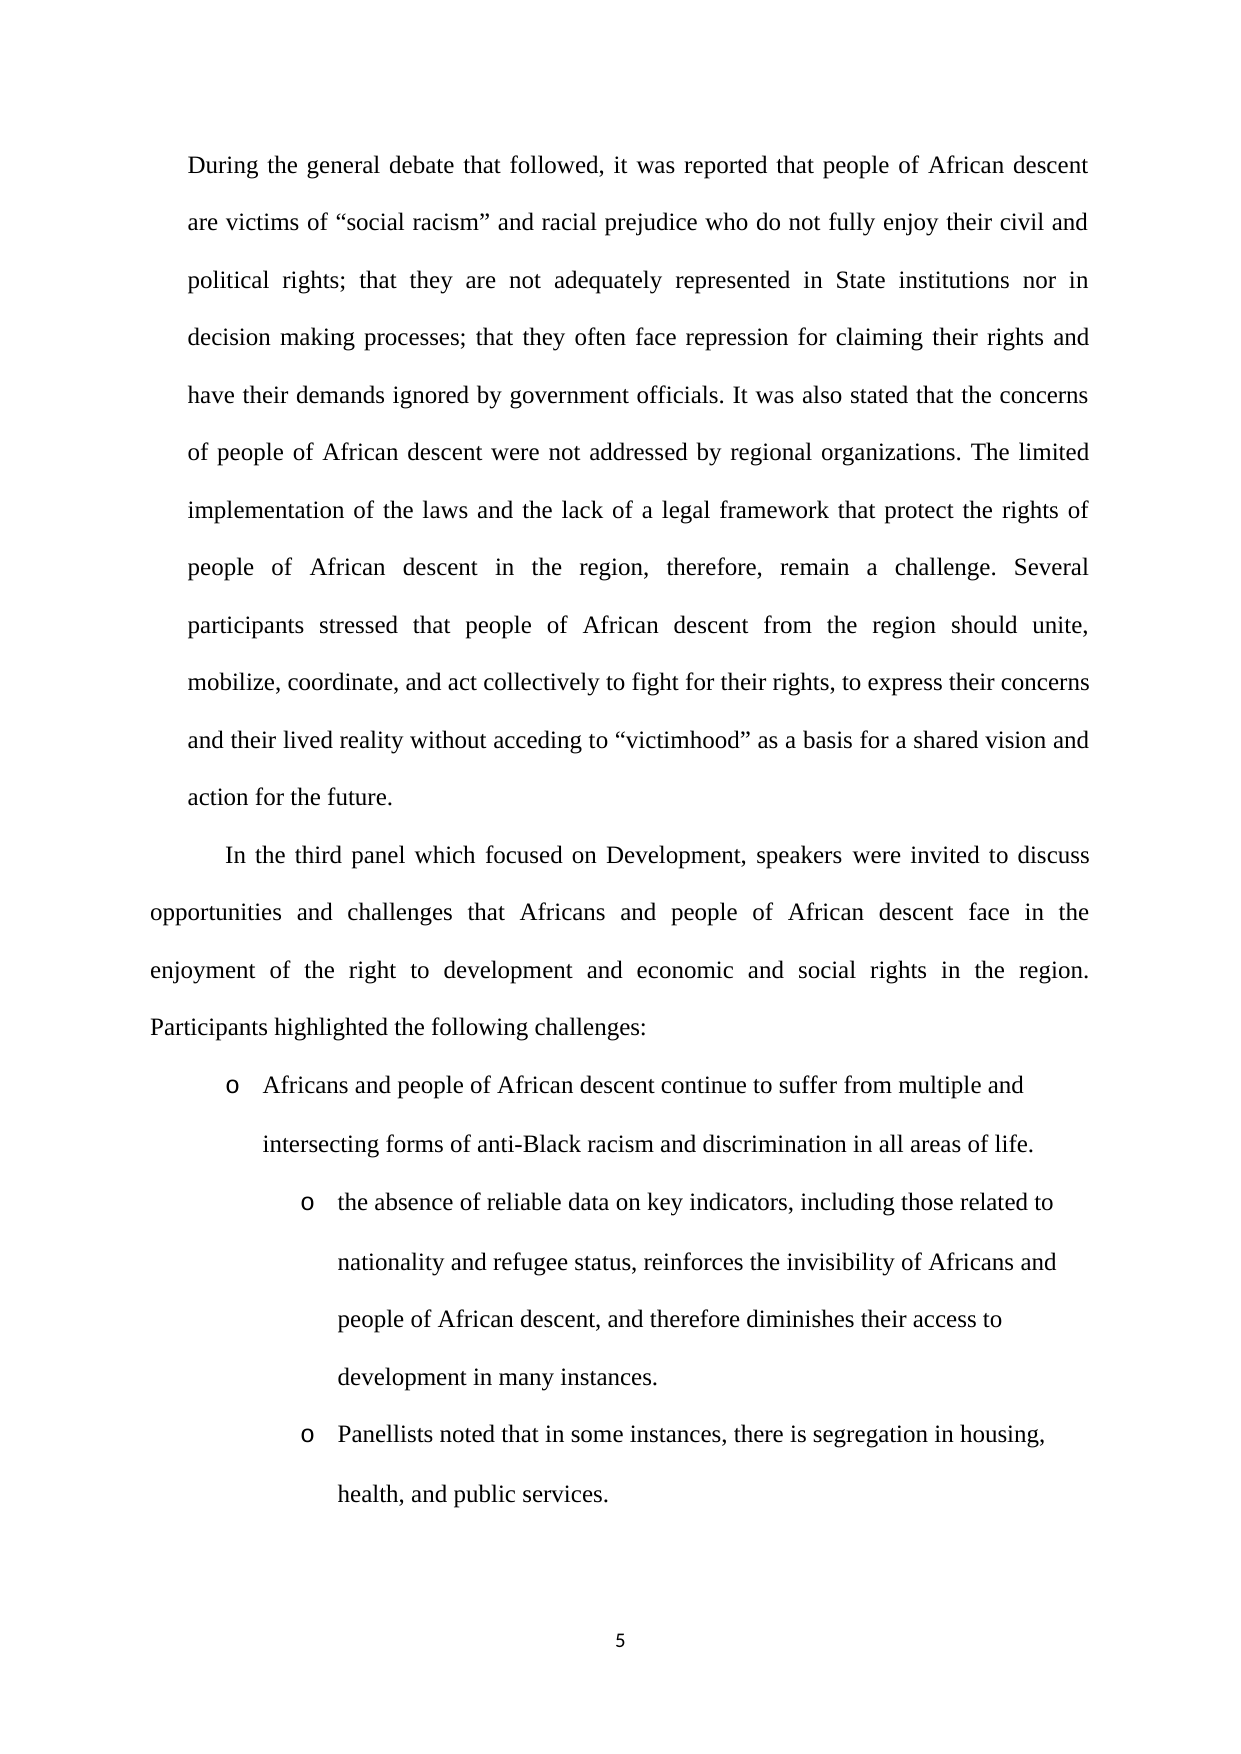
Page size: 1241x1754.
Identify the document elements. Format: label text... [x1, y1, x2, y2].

list Panellists noted that in some instances, there is segregation in housing, health, and public services. [300, 1419, 1090, 1507]
text In the third panel which focused on Development, speakers were invited to discuss opportunities and challenges that Africans and people of African descent face in the enjoyment of the right to development and economic and social rights in the region. Participants highlighted the following challenges: [150, 840, 1090, 1041]
list Africans and people of African descent continue to suffer from multiple and intersecting forms of anti-Black racism and discrimination in all areas of life. [225, 1070, 1090, 1158]
text During the general debate that followed, it was reported that people of African descent are victims of “social racism” and racial prejudice who do not fully enjoy their civil and political rights; that they are not adequately represented in State institutions nor in decision making processes; that they often face repression for claiming their rights and have their demands ignored by government officials. It was also stated that the concerns of people of African descent were not addressed by regional organizations. The limited implementation of the laws and the lack of a legal framework that protect the rights of people of African descent in the region, therefore, remain a challenge. Several participants stressed that people of African descent from the region should unite, mobilize, coordinate, and act collectively to fight for their rights, to express their concerns and their lived reality without acceding to “victimhood” as a basis for a shared vision and action for the future. [187, 150, 1090, 811]
list the absence of reliable data on key indicators, including those related to nationality and refugee status, reinforces the invisibility of Africans and people of African descent, and therefore diminishes their access to development in many instances. [300, 1187, 1090, 1390]
